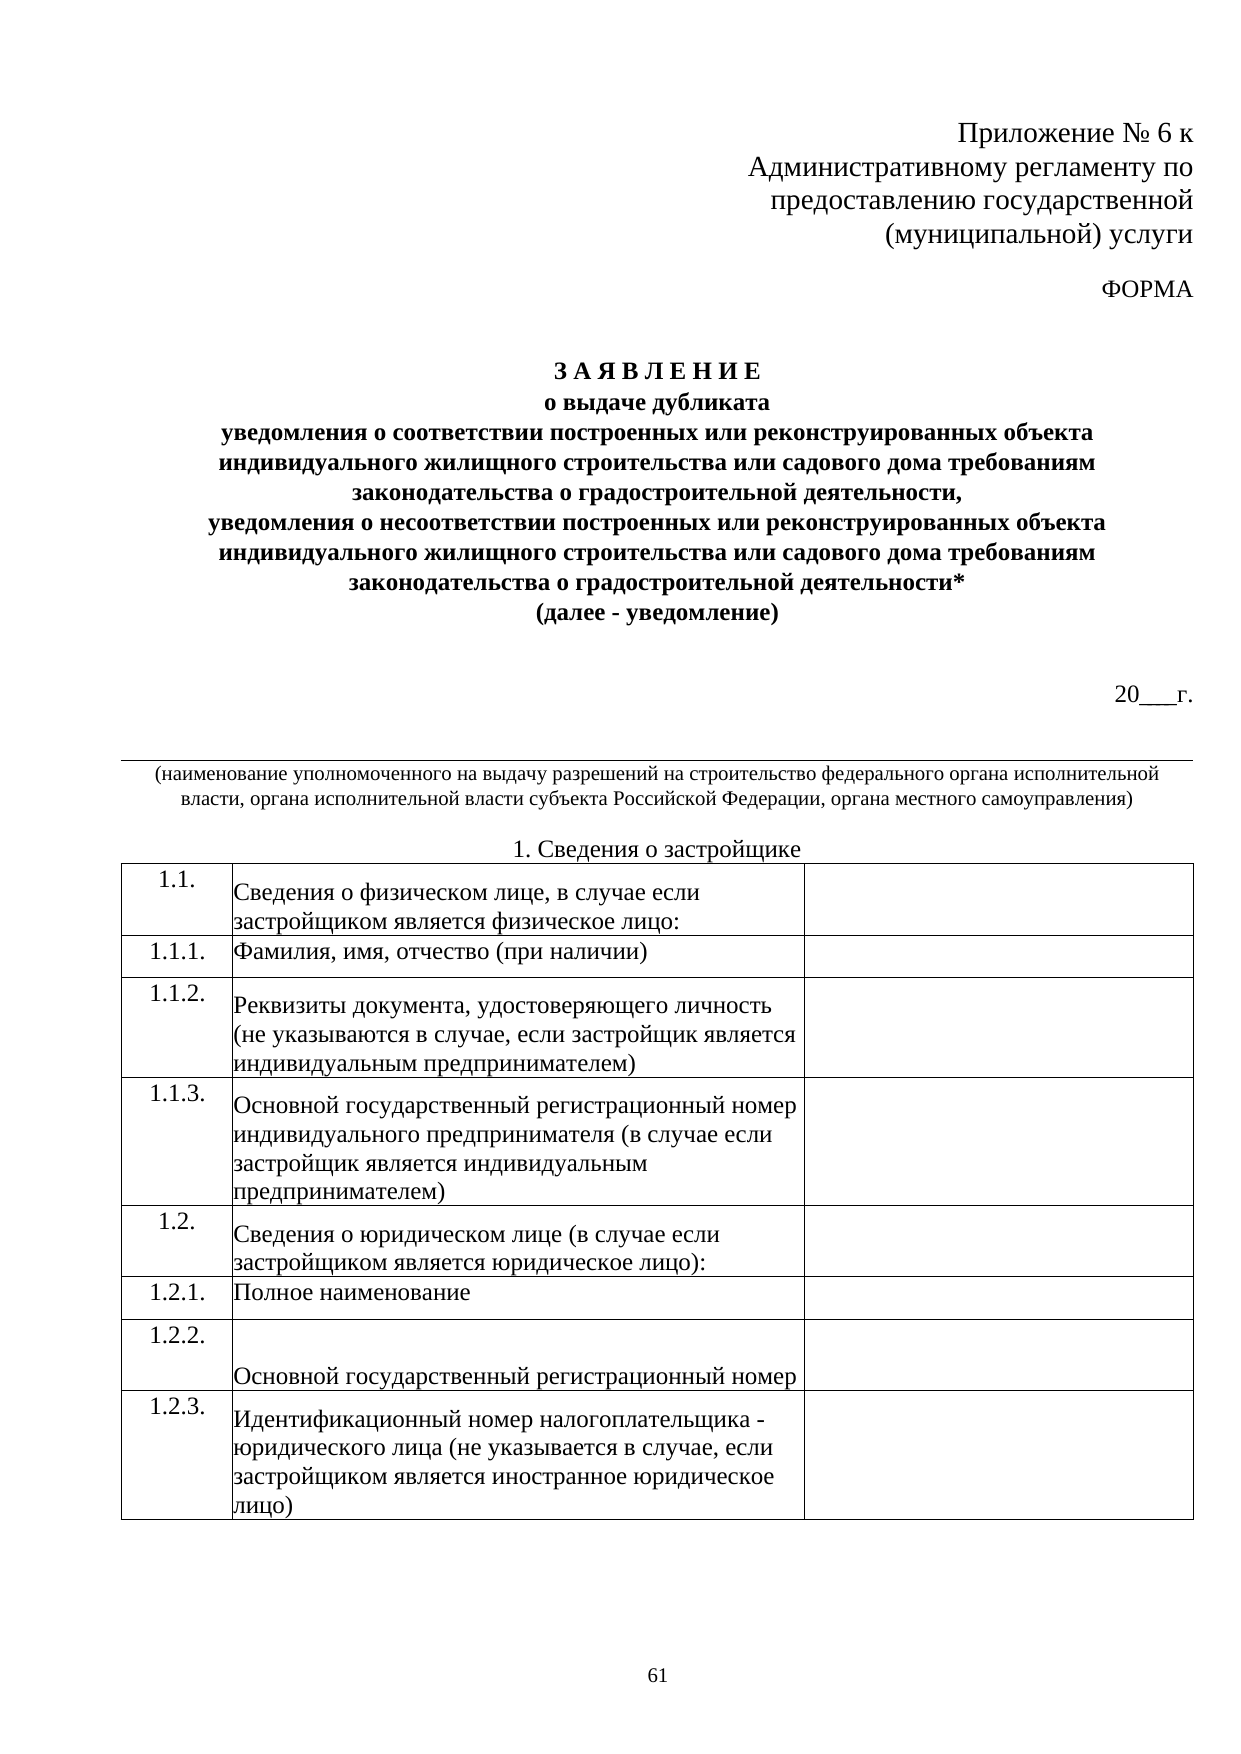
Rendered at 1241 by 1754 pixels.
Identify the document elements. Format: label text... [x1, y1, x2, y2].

table_cell Полное наименование [233, 1277, 804, 1319]
table_cell [805, 1277, 1193, 1319]
table_cell [805, 1320, 1193, 1390]
text 1. Сведения о застройщике [512, 834, 1193, 863]
table_cell [805, 1206, 1193, 1276]
table_cell Основной государственный регистрационный номер [233, 1320, 804, 1390]
table_cell [805, 1391, 1193, 1519]
table_cell [805, 936, 1193, 977]
table_cell 1.1.2. [122, 978, 232, 1077]
table_cell 1.2.1. [122, 1277, 232, 1319]
text З А Я В Л Е Н И Е о выдаче дубликата уведомления о соответствии построенных или реконструированных объекта индивидуального жилищного строительства или садового дома требованиям законодательства о градостроительной деятельности, уведомления о несоответствии построенных или реконструированных объекта индивидуального жилищного строительства или садового дома требованиям законодательства о градостроительной деятельности* (далее - уведомление) [121, 356, 1193, 626]
text Приложение № 6 к Административному регламенту по предоставлению государственной (муниципальной) услуги [714, 115, 1193, 249]
table_cell Сведения о юридическом лице (в случае если застройщиком является юридическое лицо): [233, 1206, 804, 1276]
table_cell 1.2.2. [122, 1320, 232, 1390]
table_header [805, 864, 1193, 935]
table_cell Реквизиты документа, удостоверяющего личность (не указываются в случае, если застройщик является индивидуальным предпринимателем) [233, 978, 804, 1077]
table_cell Идентификационный номер налогоплательщика - юридического лица (не указывается в случае, если застройщиком является иностранное юридическое лицо) [233, 1391, 804, 1519]
table_cell 1.1.1. [122, 936, 232, 977]
table_cell 1.1.3. [122, 1078, 232, 1205]
text 20 г. [121, 679, 1193, 708]
table_cell [805, 1078, 1193, 1205]
table_cell 1.2. [122, 1206, 232, 1276]
table_cell Фамилия, имя, отчество (при наличии) [233, 936, 804, 977]
table_header 1.1. [122, 864, 232, 935]
table_header Сведения о физическом лице, в случае если застройщиком является физическое лицо: [233, 864, 804, 935]
table_cell [805, 978, 1193, 1077]
table_cell Основной государственный регистрационный номер индивидуального предпринимателя (в случае если застройщик является индивидуальным предпринимателем) [233, 1078, 804, 1205]
text ФОРМА [121, 274, 1193, 303]
text (наименование уполномоченного на выдачу разрешений на строительство федерального органа исполнительной власти, органа исполнительной власти субъекта Российской Федерации, органа местного самоуправления) [121, 761, 1193, 809]
table_cell 1.2.3. [122, 1391, 232, 1519]
